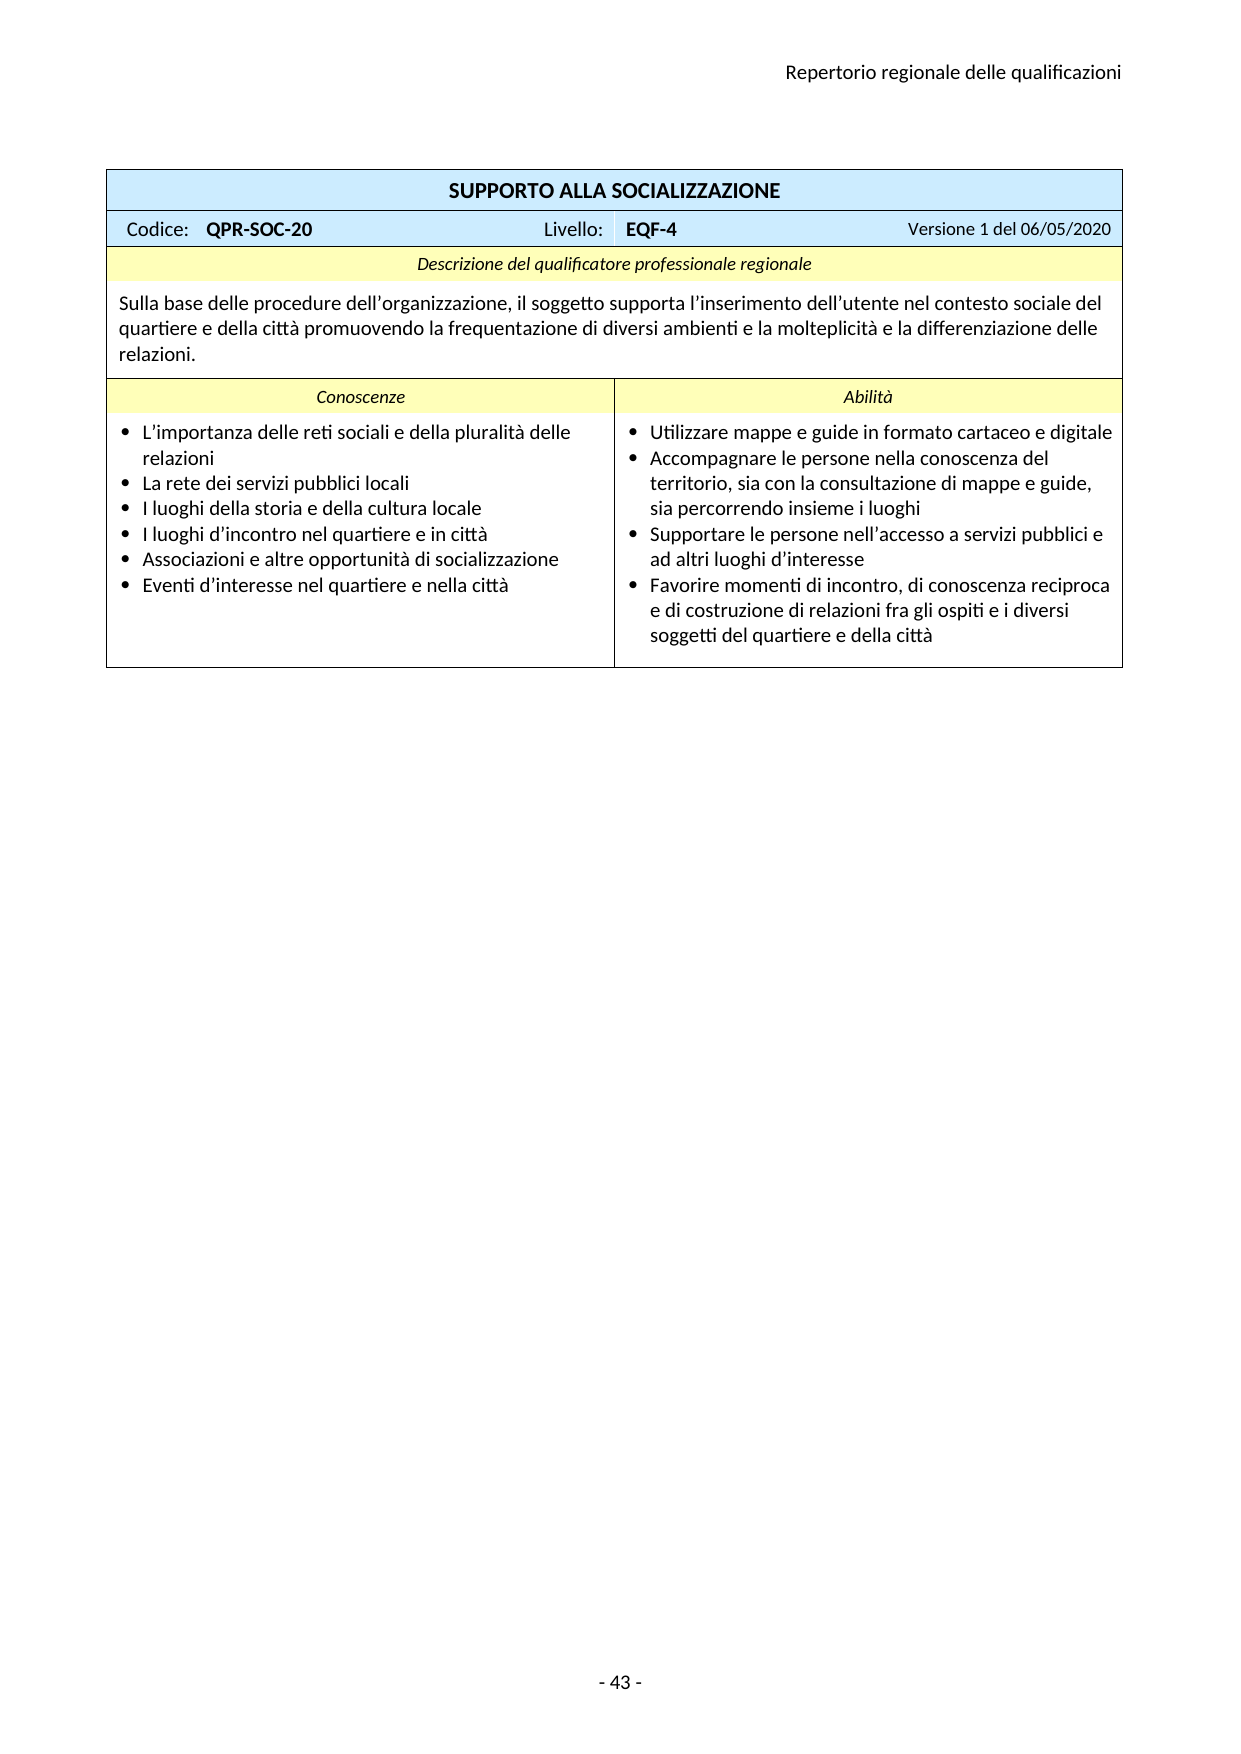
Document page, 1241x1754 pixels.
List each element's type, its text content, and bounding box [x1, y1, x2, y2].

table_cell Codice: [107, 211, 195, 246]
table_cell QPR-SOC-20 [195, 211, 445, 246]
table_cell Versione 1 del 06/05/2020 [784, 211, 1122, 246]
table_cell Utilizzare mappe e guide in formato cartaceo e digitale Accompagnare le persone nella conoscenza del territorio, sia con la consultazione di mappe e guide, sia percorrendo insieme i luoghi Supportare le persone nell’accesso a servizi pubblici e ad altri luoghi d’interesse Favorire momenti di incontro, di conoscenza reciproca e di costruzione di relazioni fra gli ospiti e i diversi soggetti del quartiere e della città [615, 414, 1122, 667]
table_cell EQF-4 [615, 211, 784, 246]
table_cell Sulla base delle procedure dell’organizzazione, il soggetto supporta l’inserimento dell’utente nel contesto sociale del quartiere e della città promuovendo la frequentazione di diversi ambienti e la molteplicità e la differenziazione delle relazioni. [107, 281, 1122, 378]
table_cell Abilità [615, 379, 1122, 413]
table_cell Conoscenze [107, 379, 614, 413]
table_cell Descrizione del qualificatore professionale regionale [107, 247, 1122, 281]
table_cell L’importanza delle reti sociali e della pluralità delle relazioni La rete dei servizi pubblici locali I luoghi della storia e della cultura locale I luoghi d’incontro nel quartiere e in città Associazioni e altre opportunità di socializzazione Eventi d’interesse nel quartiere e nella città [107, 414, 614, 667]
table_header SUPPORTO ALLA SOCIALIZZAZIONE [107, 170, 1122, 210]
table_cell Livello: [445, 211, 614, 246]
